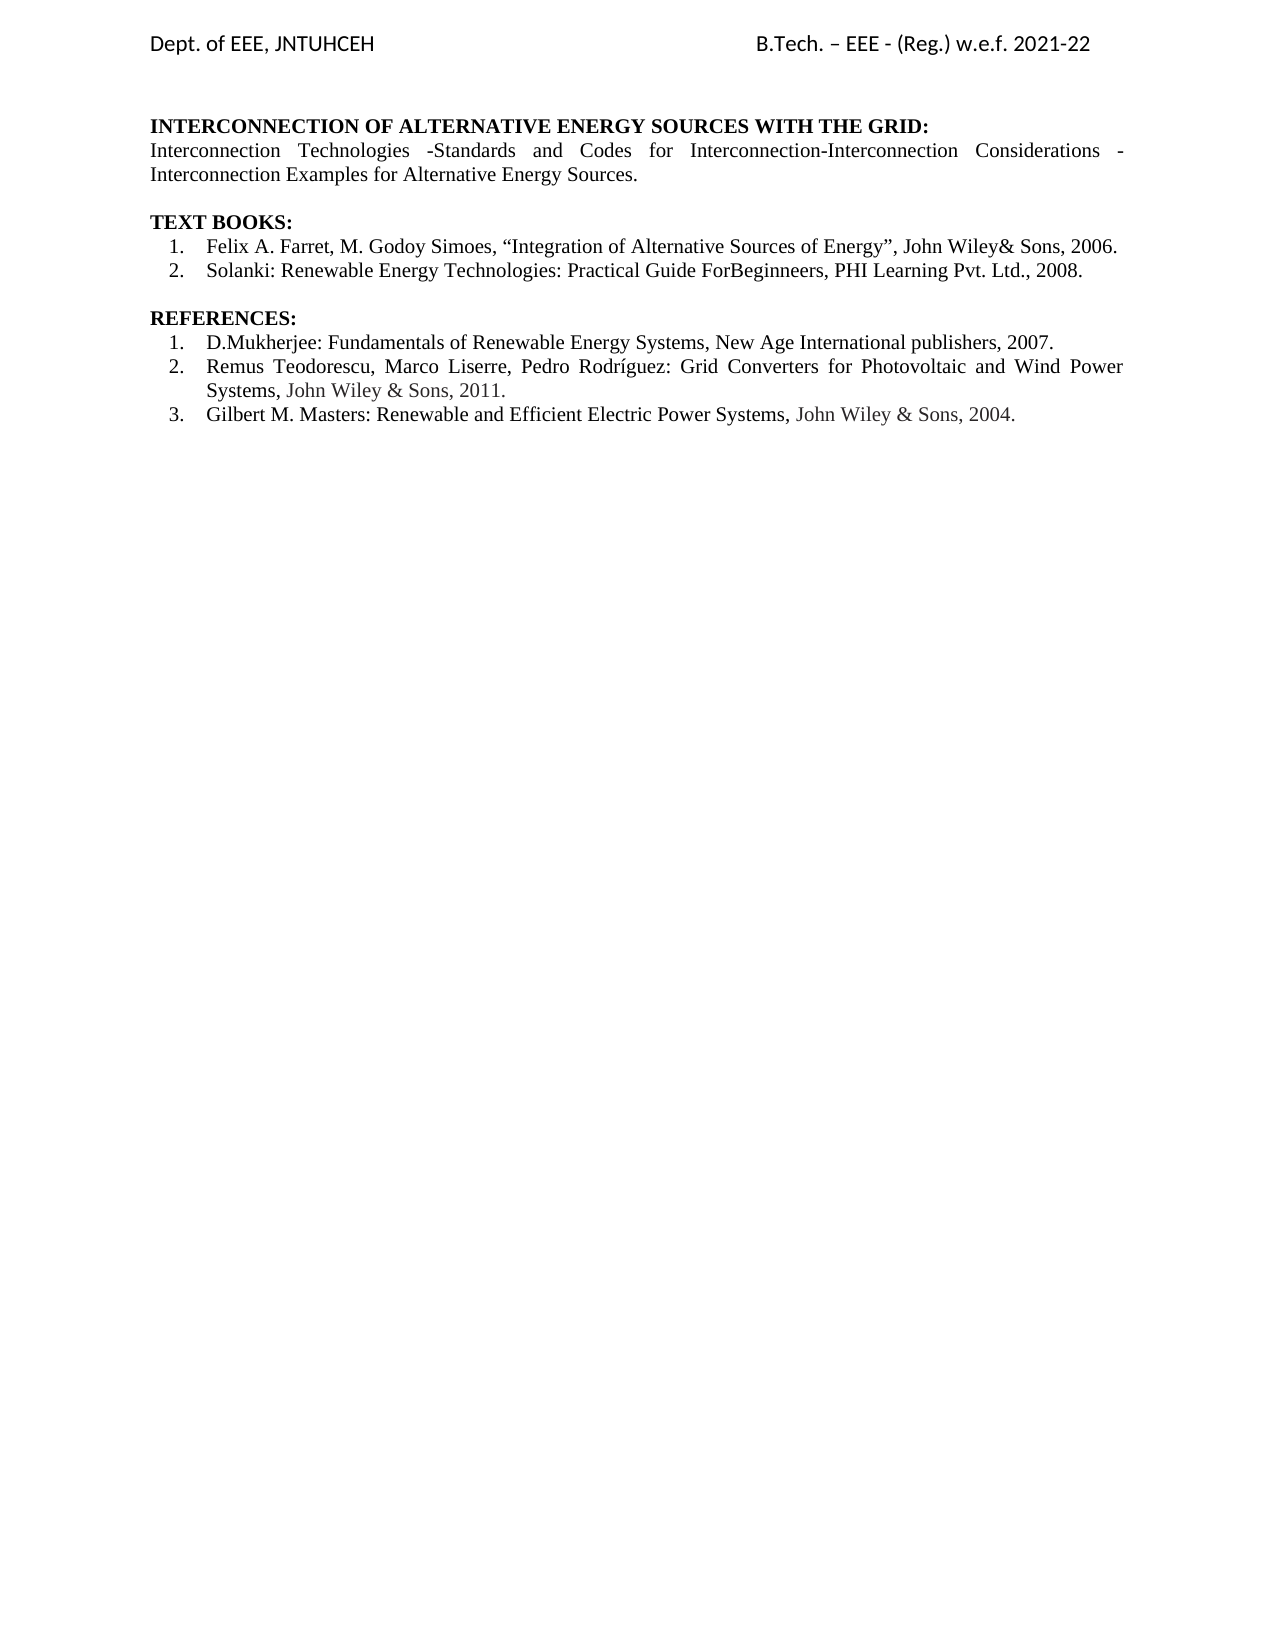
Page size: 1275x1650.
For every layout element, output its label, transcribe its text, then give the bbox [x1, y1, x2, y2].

text INTERCONNECTION OF ALTERNATIVE ENERGY SOURCES WITH THE GRID: [150, 114, 1125, 138]
text Interconnection Technologies -Standards and Codes for Interconnection-Interconnection Considerations -Interconnection Examples for Alternative Energy Sources. [150, 138, 1125, 186]
list Gilbert M. Masters: Renewable and Efficient Electric Power Systems, John Wiley & Sons, 2004. [169, 402, 1125, 426]
text TEXT BOOKS: [150, 210, 1125, 234]
list Felix A. Farret, M. Godoy Simoes, “Integration of Alternative Sources of Energy”, John Wiley& Sons, 2006. [169, 234, 1125, 258]
list Remus Teodorescu, Marco Liserre, Pedro Rodríguez: Grid Converters for Photovoltaic and Wind Power Systems, John Wiley & Sons, 2011. [169, 354, 1125, 402]
list Solanki: Renewable Energy Technologies: Practical Guide ForBeginneers, PHI Learning Pvt. Ltd., 2008. [169, 258, 1125, 282]
text REFERENCES: [150, 306, 1125, 330]
list D.Mukherjee: Fundamentals of Renewable Energy Systems, New Age International publishers, 2007. [169, 330, 1125, 354]
